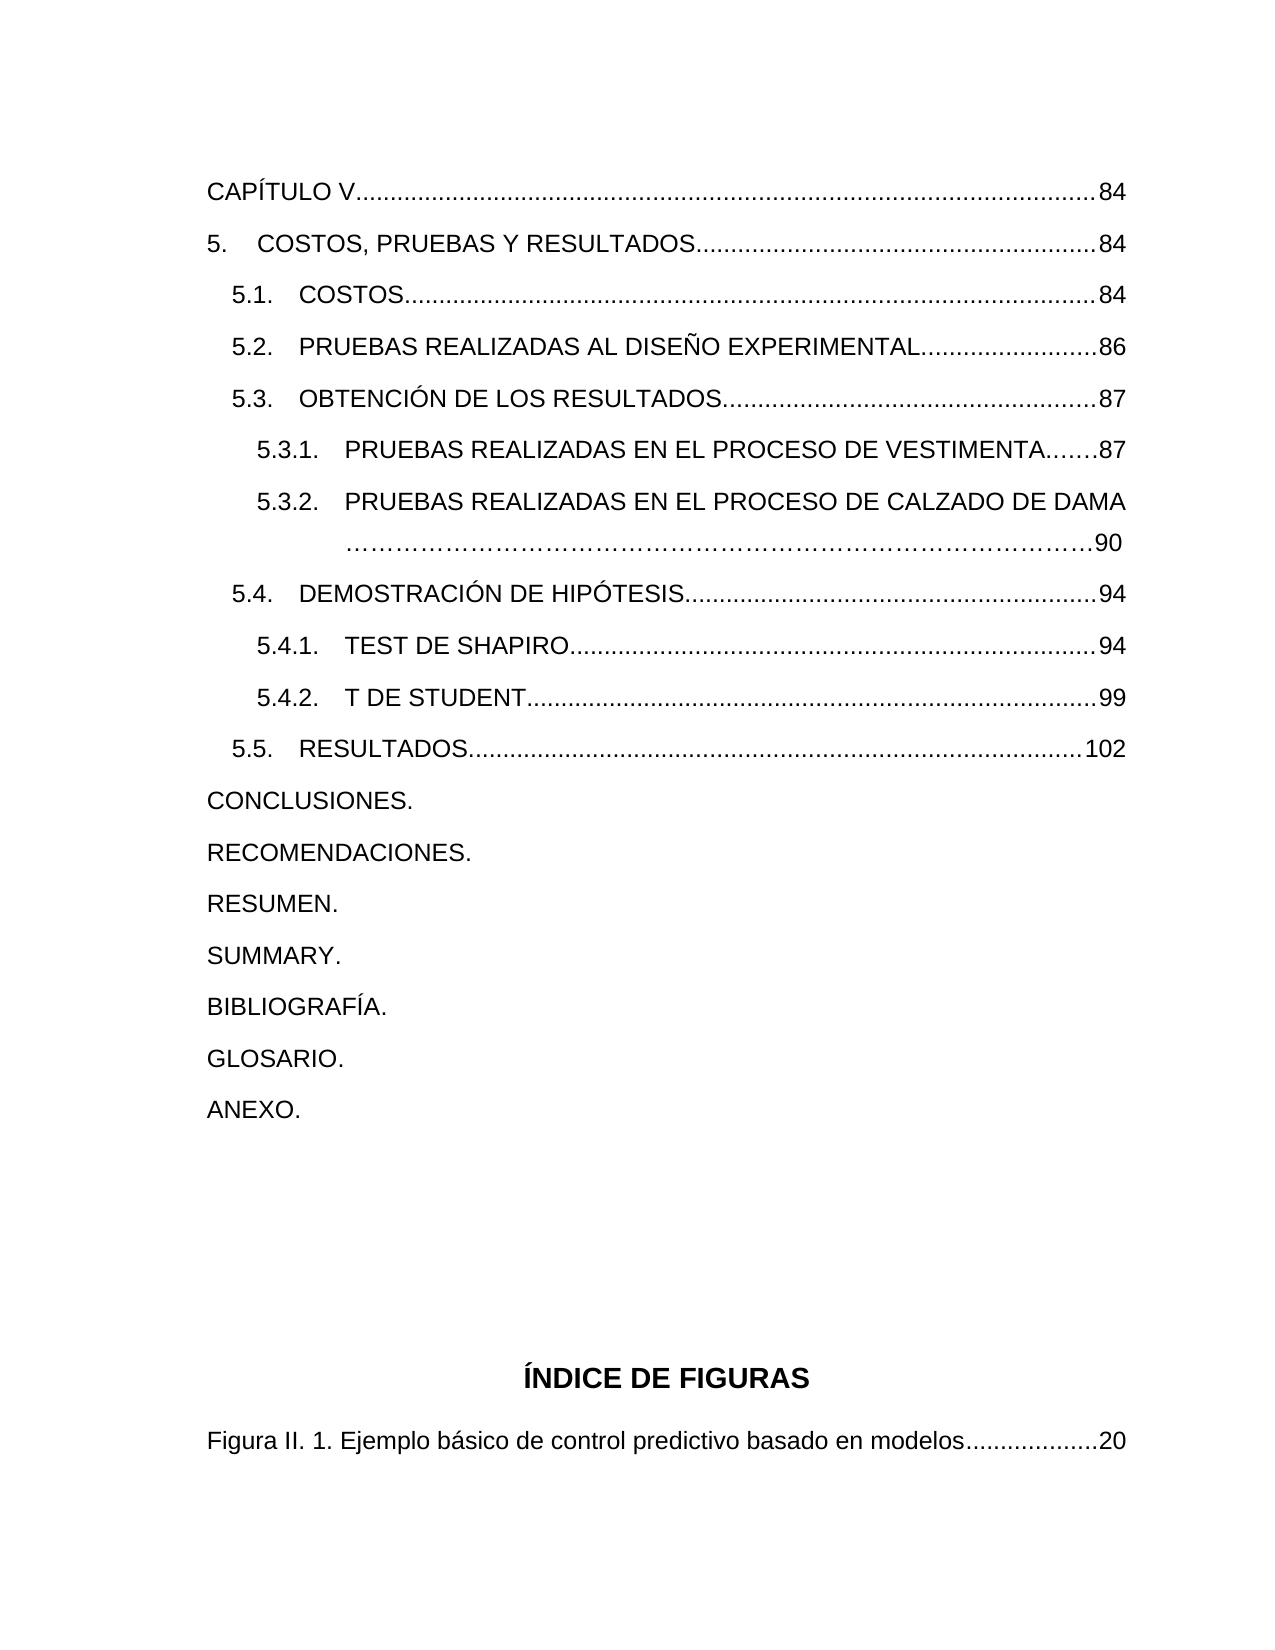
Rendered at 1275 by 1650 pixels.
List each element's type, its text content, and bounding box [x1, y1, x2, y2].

text Figura II. 1. Ejemplo básico de control predictivo basado en modelos 20 [207, 1426, 1126, 1454]
text ÍNDICE DE FIGURAS [207, 1361, 1126, 1394]
